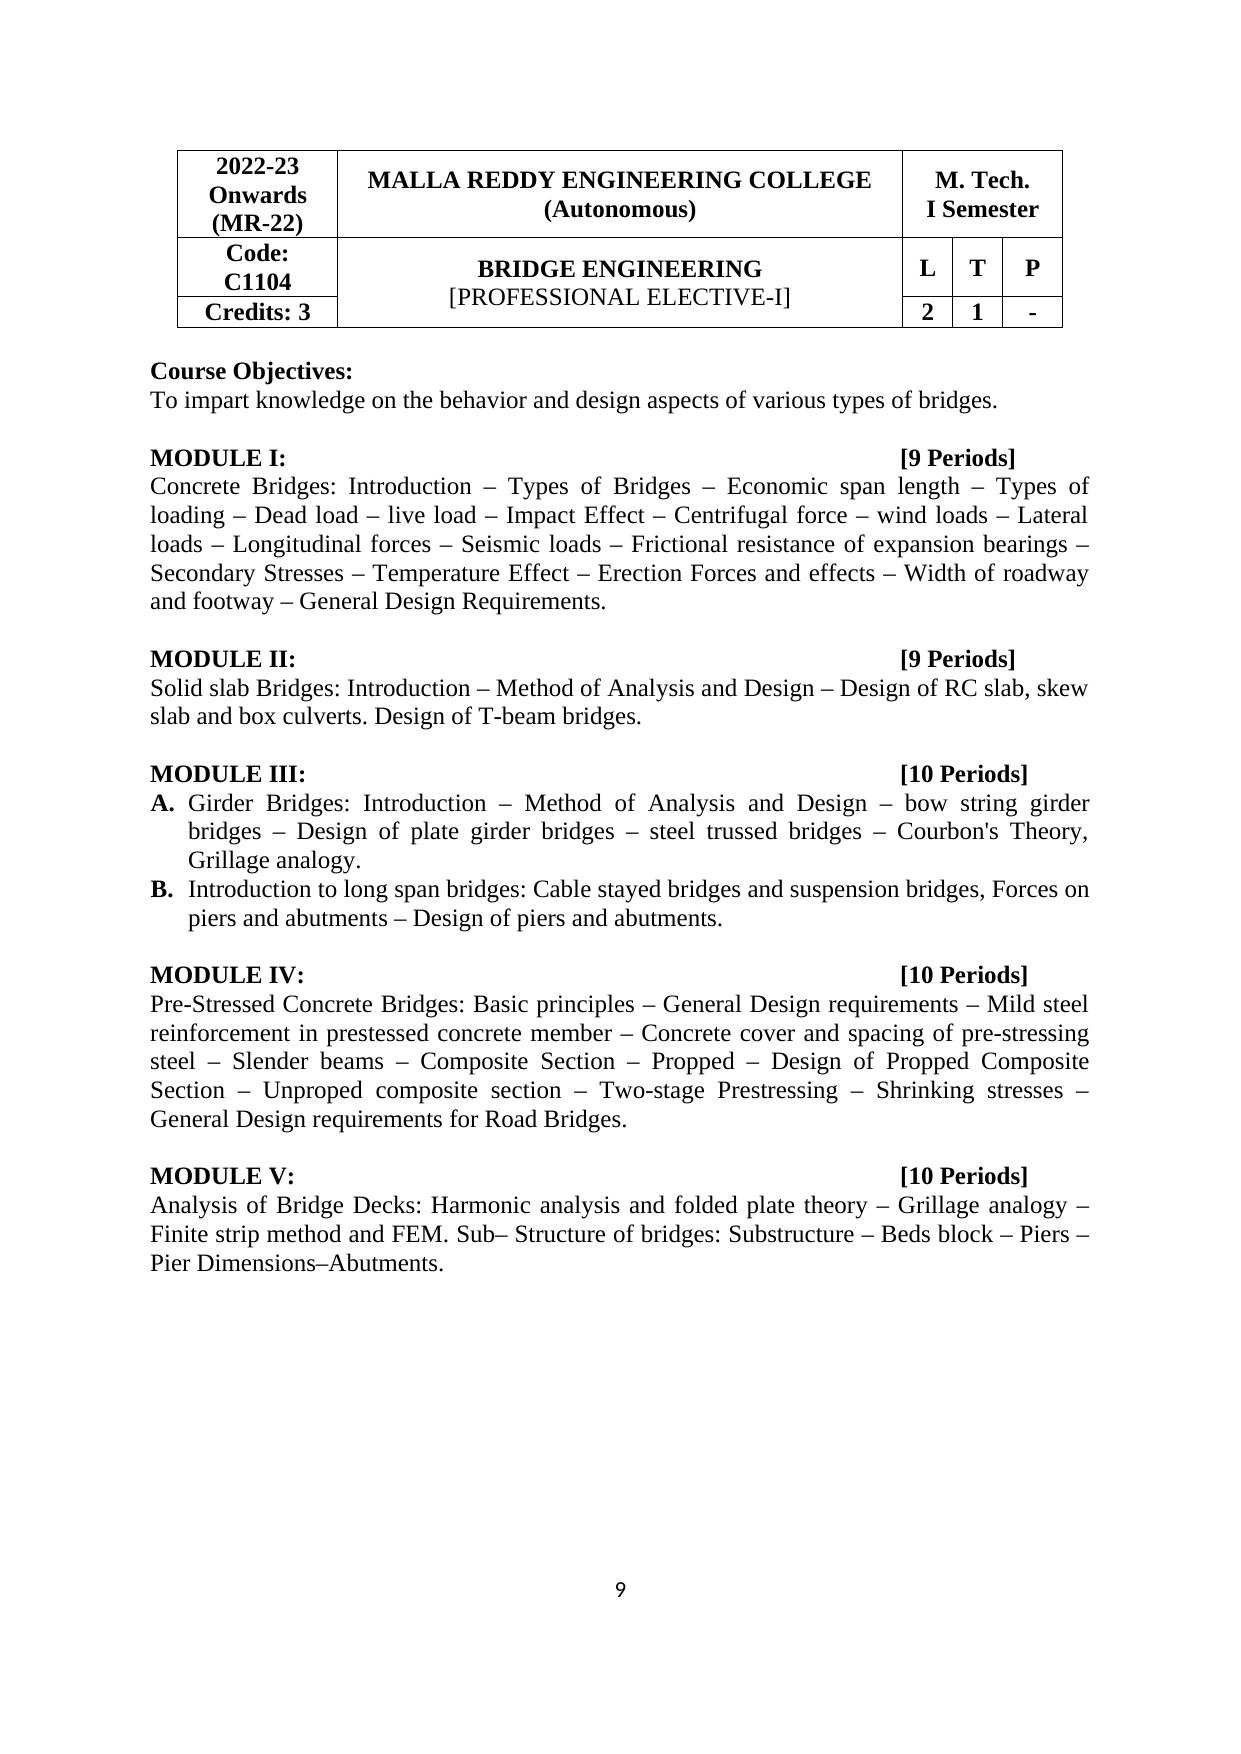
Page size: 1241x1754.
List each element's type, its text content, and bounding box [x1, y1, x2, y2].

text Solid slab Bridges: Introduction – Method of Analysis and Design – Design of RC slab, skew slab and box culverts. Design of T-beam bridges. [150, 673, 1090, 730]
table_cell L [903, 238, 952, 296]
list Introduction to long span bridges: Cable stayed bridges and suspension bridges, Forces on piers and abutments – Design of piers and abutments. [150, 874, 1090, 931]
text MODULE III: [10 Periods] [150, 759, 1090, 788]
table_header 2022-23 Onwards (MR-22) [178, 151, 337, 237]
table_cell P [1003, 238, 1062, 296]
table_header MALLA REDDY ENGINEERING COLLEGE (Autonomous) [338, 151, 902, 237]
text MODULE I: [9 Periods] [150, 443, 1090, 471]
text To impart knowledge on the behavior and design aspects of various types of bridges. [150, 385, 1090, 414]
table_cell Code: C1104 [178, 238, 337, 296]
table_cell Credits: 3 [178, 297, 337, 327]
text MODULE V: [10 Periods] [150, 1161, 1090, 1190]
text MODULE II: [9 Periods] [150, 644, 1090, 673]
table_cell 2 [903, 297, 952, 327]
text Pre-Stressed Concrete Bridges: Basic principles – General Design requirements – Mild steel reinforcement in prestessed concrete member – Concrete cover and spacing of pre-stressing steel – Slender beams – Composite Section – Propped – Design of Propped Composite Section – Unproped composite section – Two-stage Prestressing – Shrinking stresses – General Design requirements for Road Bridges. [150, 989, 1090, 1133]
text Analysis of Bridge Decks: Harmonic analysis and folded plate theory – Grillage analogy – Finite strip method and FEM. Sub– Structure of bridges: Substructure – Beds block – Piers – Pier Dimensions–Abutments. [150, 1190, 1090, 1276]
text Concrete Bridges: Introduction – Types of Bridges – Economic span length – Types of loading – Dead load – live load – Impact Effect – Centrifugal force – wind loads – Lateral loads – Longitudinal forces – Seismic loads – Frictional resistance of expansion bearings – Secondary Stresses – Temperature Effect – Erection Forces and effects – Width of roadway and footway – General Design Requirements. [150, 471, 1090, 615]
text Course Objectives: [150, 356, 1090, 385]
list Girder Bridges: Introduction – Method of Analysis and Design – bow string girder bridges – Design of plate girder bridges – steel trussed bridges – Courbon's Theory, Grillage analogy. [150, 788, 1090, 874]
table_cell BRIDGE ENGINEERING [PROFESSIONAL ELECTIVE-I] [338, 238, 902, 327]
table_cell T [953, 238, 1002, 296]
table_cell - [1003, 297, 1062, 327]
table_cell 1 [953, 297, 1002, 327]
text MODULE IV: [10 Periods] [150, 960, 1090, 989]
table_header M. Tech. I Semester [903, 151, 1062, 237]
